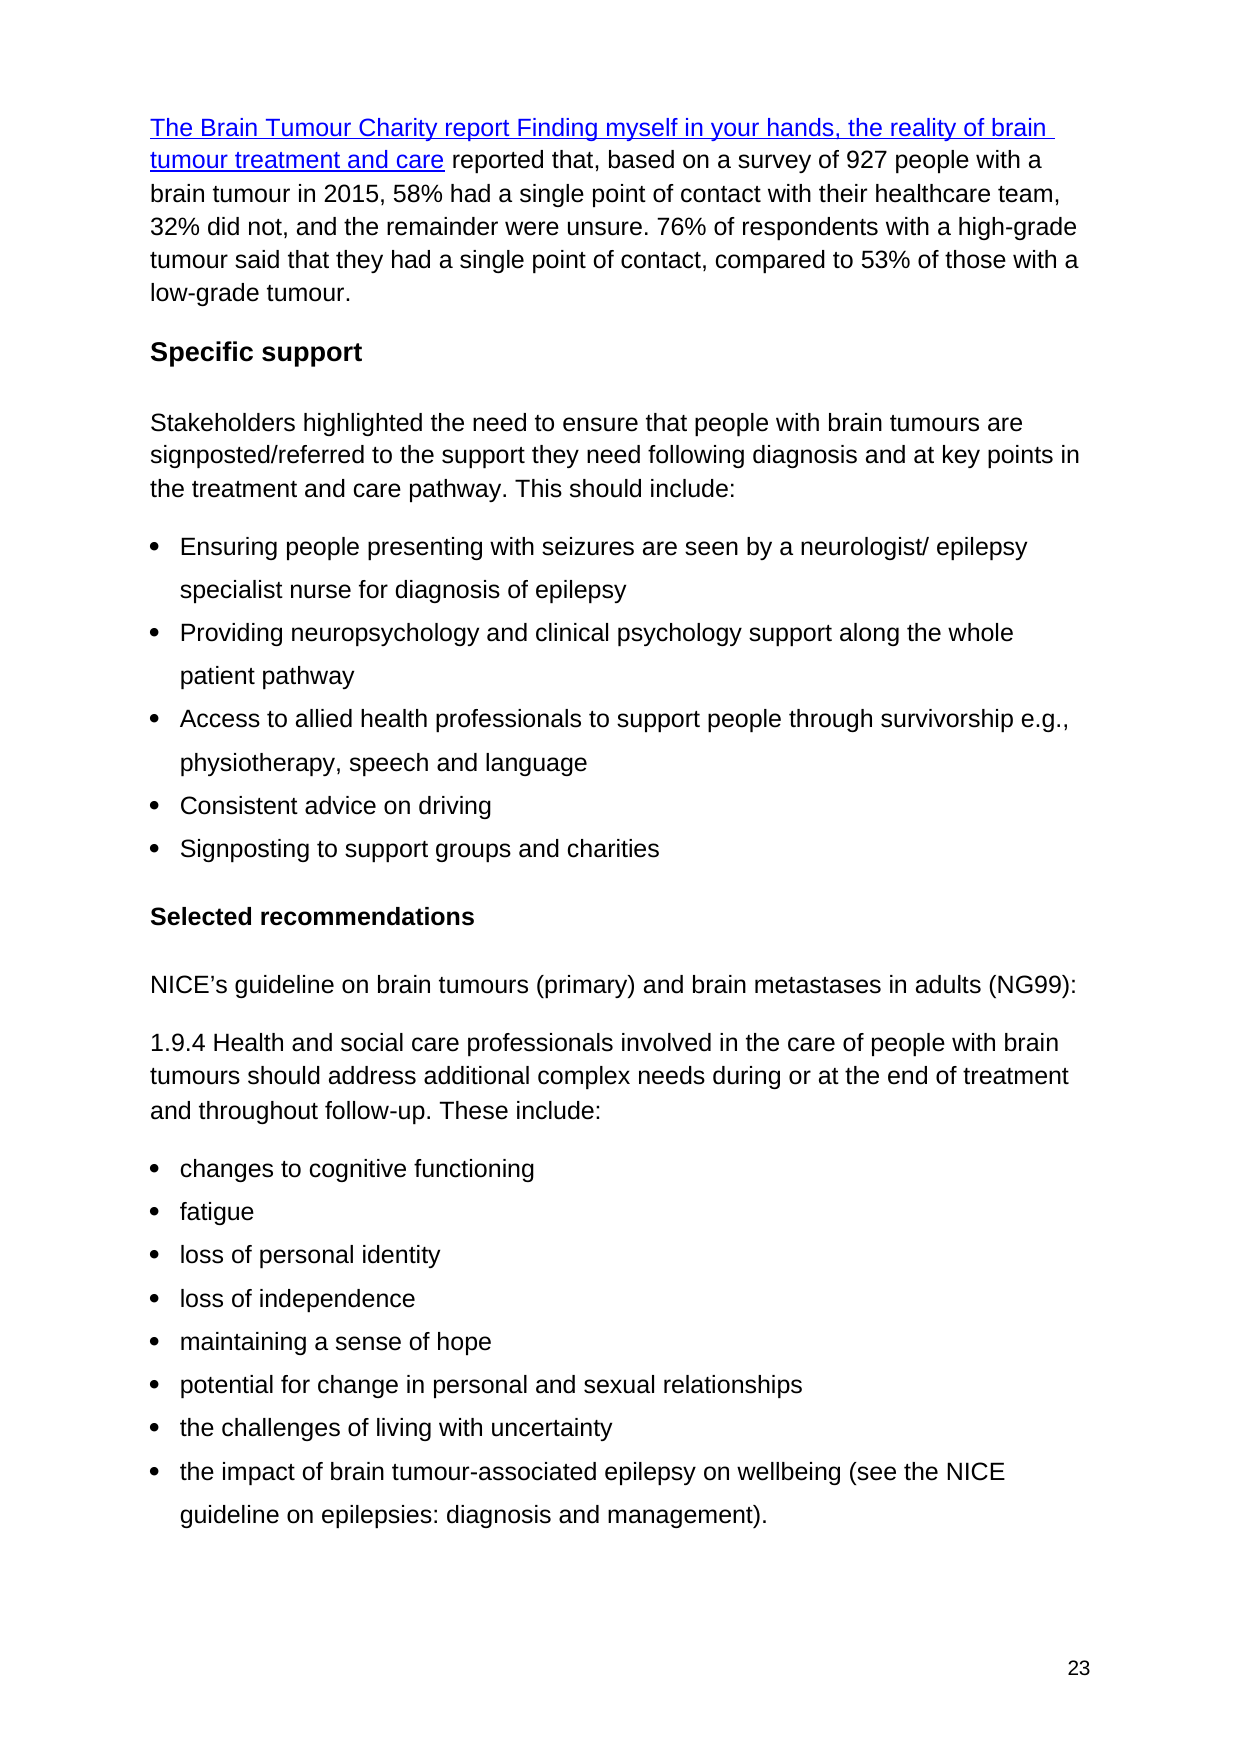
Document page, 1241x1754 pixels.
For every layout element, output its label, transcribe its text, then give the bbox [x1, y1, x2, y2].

text the impact of brain tumour-associated epilepsy on wellbeing (see the NICE guideline on epilepsies: diagnosis and management). [150, 1456, 1090, 1528]
text Access to allied health professionals to support people through survivorship e.g., physiotherapy, speech and language [150, 704, 1090, 776]
text Providing neuropsychology and clinical psychology support along the whole patient pathway [150, 618, 1090, 690]
text loss of personal identity [150, 1240, 1090, 1269]
subtitle Selected recommendations [150, 902, 1090, 931]
text Consistent advice on driving [150, 791, 1090, 819]
text NICE’s guideline on brain tumours (primary) and brain metastases in adults (NG99): [150, 970, 1090, 999]
text 1.9.4 Health and social care professionals involved in the care of people with brain tumours should address additional complex needs during or at the end of treatment and throughout follow‑up. These include: [150, 1028, 1090, 1124]
text Ensuring people presenting with seizures are seen by a neurologist/ epilepsy specialist nurse for diagnosis of epilepsy [150, 532, 1090, 603]
text loss of independence [150, 1283, 1090, 1312]
subtitle Specific support [150, 336, 1090, 367]
text maintaining a sense of hope [150, 1327, 1090, 1356]
text the challenges of living with uncertainty [150, 1413, 1090, 1442]
text changes to cognitive functioning [150, 1154, 1090, 1183]
text Stakeholders highlighted the need to ensure that people with brain tumours are signposted/referred to the support they need following diagnosis and at key points in the treatment and care pathway. This should include: [150, 407, 1090, 502]
text The Brain Tumour Charity report Finding myself in your hands, the reality of brain tumour treatment and care reported that, based on a survey of 927 people with a brain tumour in 2015, 58% had a single point of contact with their healthcare team, 32% did not, and the remainder were unsure. 76% of respondents with a high-grade tumour said that they had a single point of contact, compared to 53% of those with a low-grade tumour. [150, 112, 1090, 306]
text Signposting to support groups and charities [150, 834, 1090, 863]
text potential for change in personal and sexual relationships [150, 1370, 1090, 1399]
text fatigue [150, 1197, 1090, 1226]
